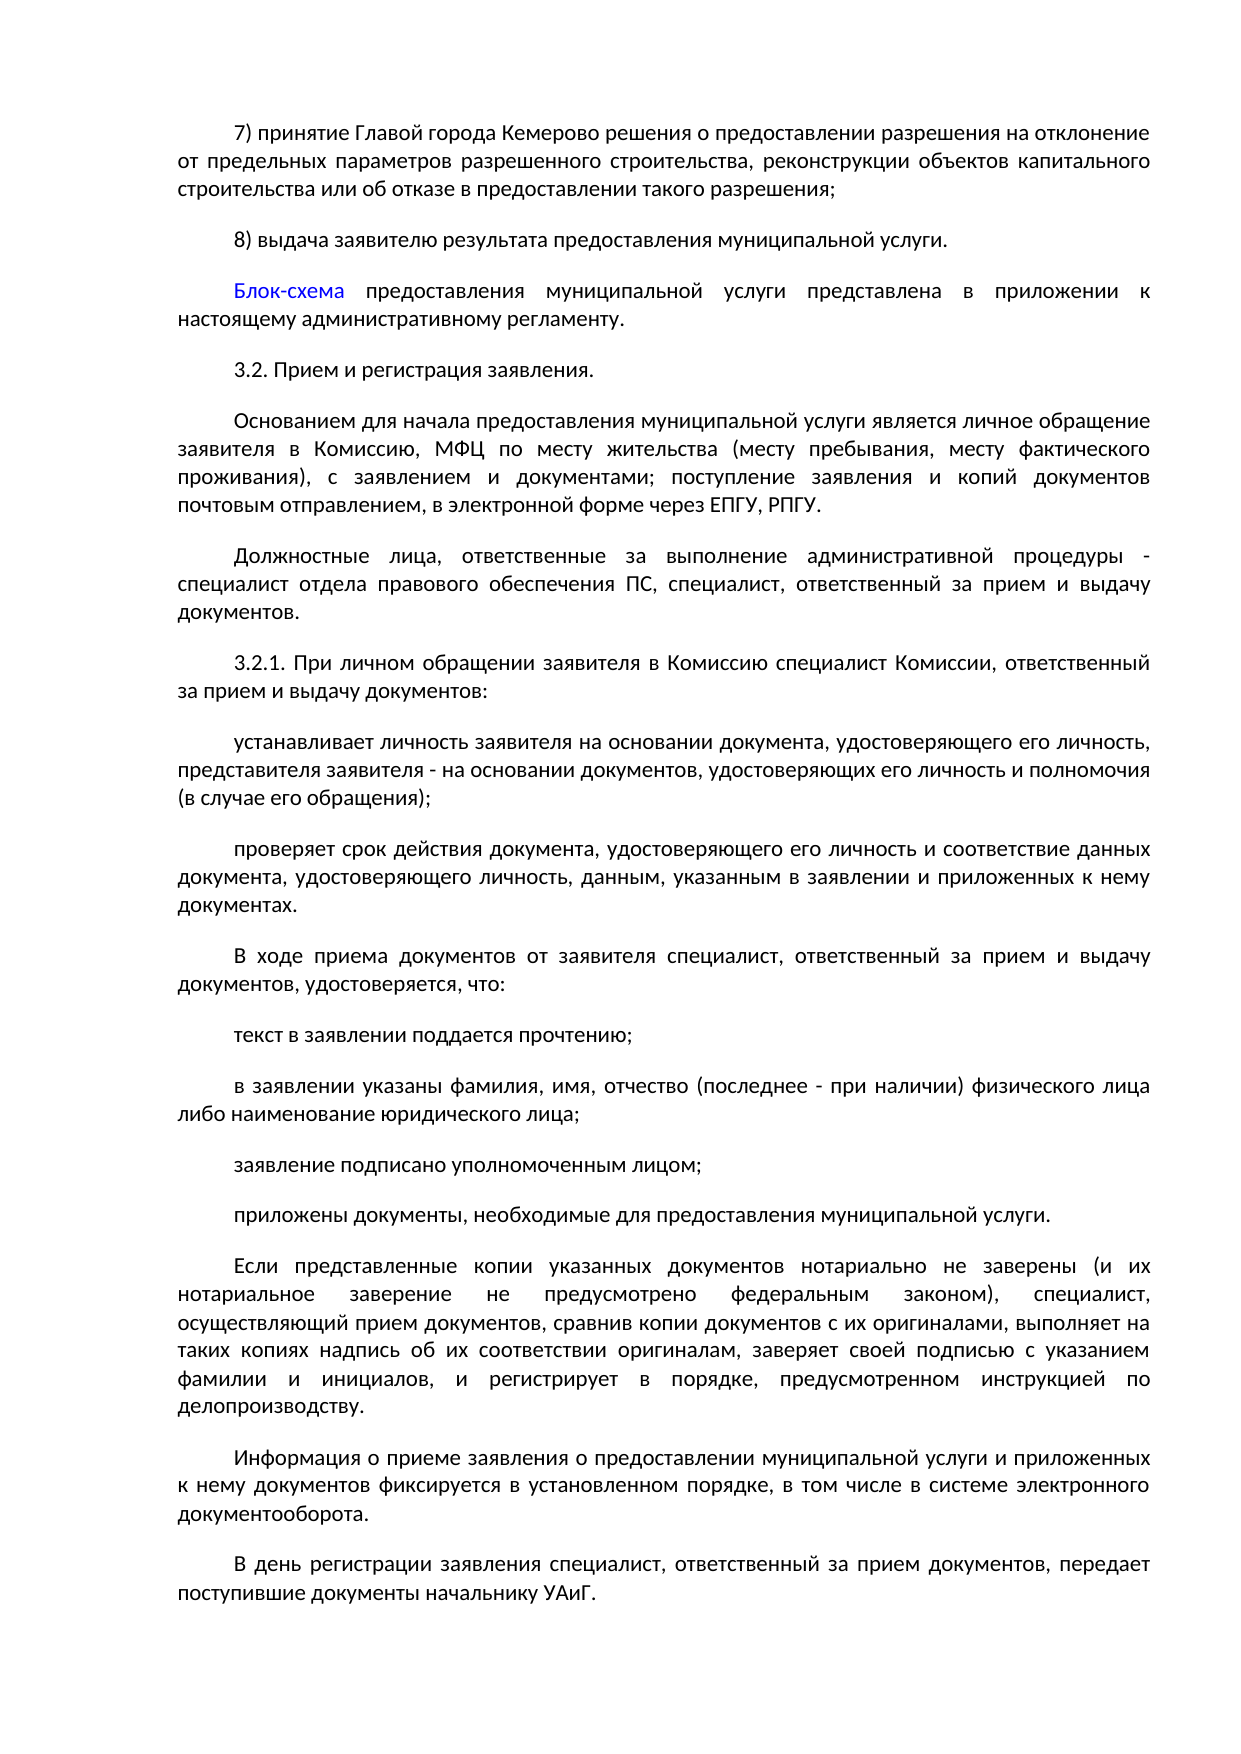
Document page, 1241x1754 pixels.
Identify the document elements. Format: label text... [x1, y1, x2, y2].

text Информация о приеме заявления о предоставлении муниципальной услуги и приложенных к нему документов фиксируется в установленном порядке, в том числе в системе электронного документооборота. [177, 1443, 1152, 1527]
text устанавливает личность заявителя на основании документа, удостоверяющего его личность, представителя заявителя - на основании документов, удостоверяющих его личность и полномочия (в случае его обращения); [177, 727, 1152, 811]
text Если представленные копии указанных документов нотариально не заверены (и их нотариальное заверение не предусмотрено федеральным законом), специалист, осуществляющий прием документов, сравнив копии документов с их оригиналами, выполняет на таких копиях надпись об их соответствии оригиналам, заверяет своей подписью с указанием фамилии и инициалов, и регистрирует в порядке, предусмотренном инструкцией по делопроизводству. [177, 1252, 1152, 1420]
text 8) выдача заявителю результата предоставления муниципальной услуги. [177, 225, 1152, 253]
text в заявлении указаны фамилия, имя, отчество (последнее - при наличии) физического лица либо наименование юридического лица; [177, 1071, 1152, 1127]
text 7) принятие Главой города Кемерово решения о предоставлении разрешения на отклонение от предельных параметров разрешенного строительства, реконструкции объектов капитального строительства или об отказе в предоставлении такого разрешения; [177, 118, 1152, 202]
text 3.2. Прием и регистрация заявления. [177, 355, 1152, 383]
text заявление подписано уполномоченным лицом; [177, 1150, 1152, 1178]
text текст в заявлении поддается прочтению; [177, 1020, 1152, 1048]
text приложены документы, необходимые для предоставления муниципальной услуги. [177, 1201, 1152, 1229]
text проверяет срок действия документа, удостоверяющего его личность и соответствие данных документа, удостоверяющего личность, данным, указанным в заявлении и приложенных к нему документах. [177, 834, 1152, 918]
text 3.2.1. При личном обращении заявителя в Комиссию специалист Комиссии, ответственный за прием и выдачу документов: [177, 648, 1152, 704]
text Блок-схема предоставления муниципальной услуги представлена в приложении к настоящему административному регламенту. [177, 276, 1152, 332]
text В день регистрации заявления специалист, ответственный за прием документов, передает поступившие документы начальнику УАиГ. [177, 1549, 1152, 1606]
text Основанием для начала предоставления муниципальной услуги является личное обращение заявителя в Комиссию, МФЦ по месту жительства (месту пребывания, месту фактического проживания), с заявлением и документами; поступление заявления и копий документов почтовым отправлением, в электронной форме через ЕПГУ, РПГУ. [177, 406, 1152, 518]
text Должностные лица, ответственные за выполнение административной процедуры - специалист отдела правового обеспечения ПС, специалист, ответственный за прием и выдачу документов. [177, 541, 1152, 625]
text В ходе приема документов от заявителя специалист, ответственный за прием и выдачу документов, удостоверяется, что: [177, 941, 1152, 997]
